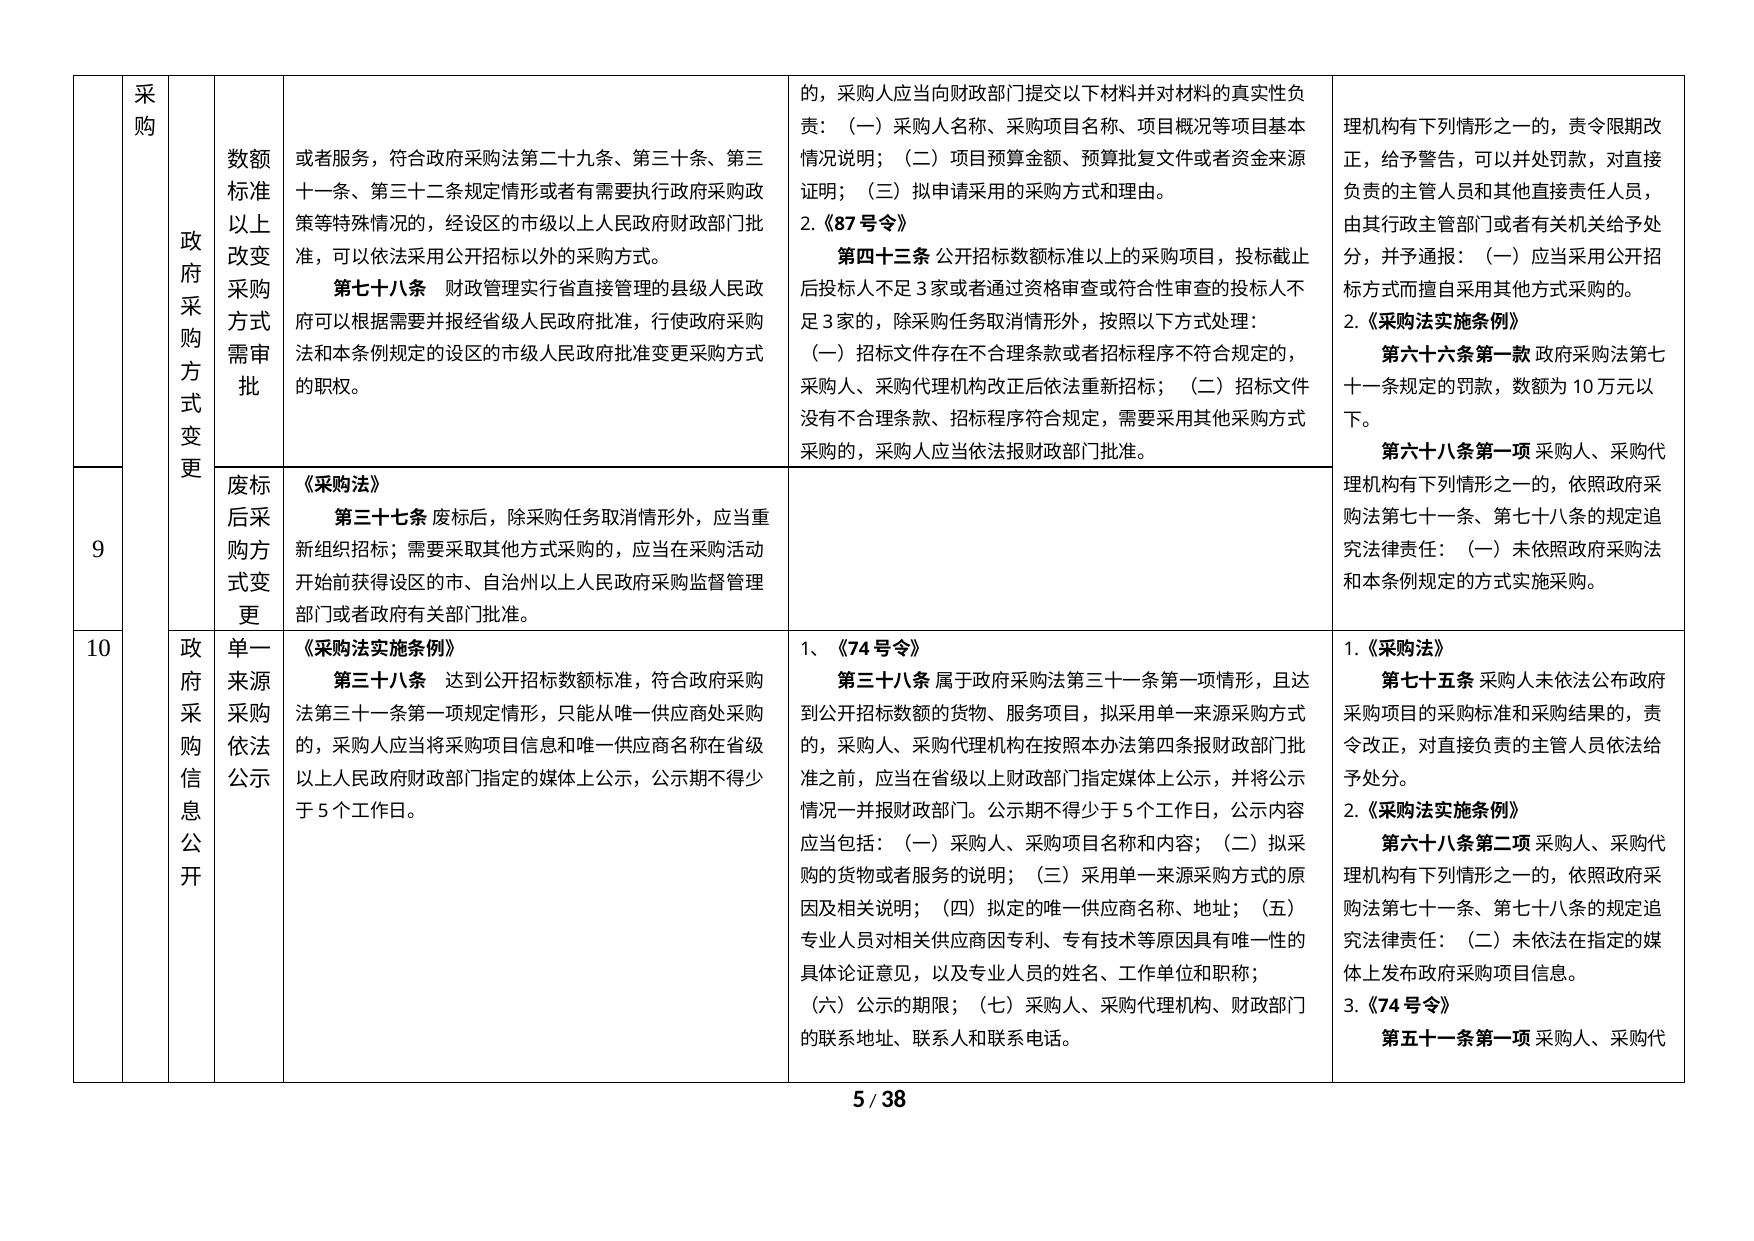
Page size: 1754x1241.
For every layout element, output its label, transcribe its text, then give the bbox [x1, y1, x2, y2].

table_cell 实施采购 [123, 76, 168, 1082]
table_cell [789, 631, 1332, 1082]
table_cell 申请政府采购方式变更 [169, 76, 214, 630]
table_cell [789, 76, 1332, 466]
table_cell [284, 631, 788, 1082]
table_cell [789, 468, 1332, 630]
table_cell 《采购法》 第三十七条 废标后，除采购任务取消情形外，应当重新组织招标；需要采取其他方式采购的，应当在采购活动开始前获得设区的市、自治州以上人民政府采购监督管理部门或者政府有关部门批准。 [284, 468, 788, 630]
table_cell 8 [74, 76, 122, 466]
table_cell 废标后采购方式变更 [215, 468, 283, 630]
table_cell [284, 76, 788, 466]
table_cell 政府采购信息公开 [169, 631, 214, 1082]
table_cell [1333, 76, 1684, 630]
table_cell 9 [74, 468, 122, 630]
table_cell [1333, 631, 1684, 1082]
table_cell 单一来源采购依法公示 [215, 631, 283, 1082]
table_cell 公开招标数额标准以上改变采购方式需审批 [215, 76, 283, 466]
table_cell 10 [74, 631, 122, 1082]
